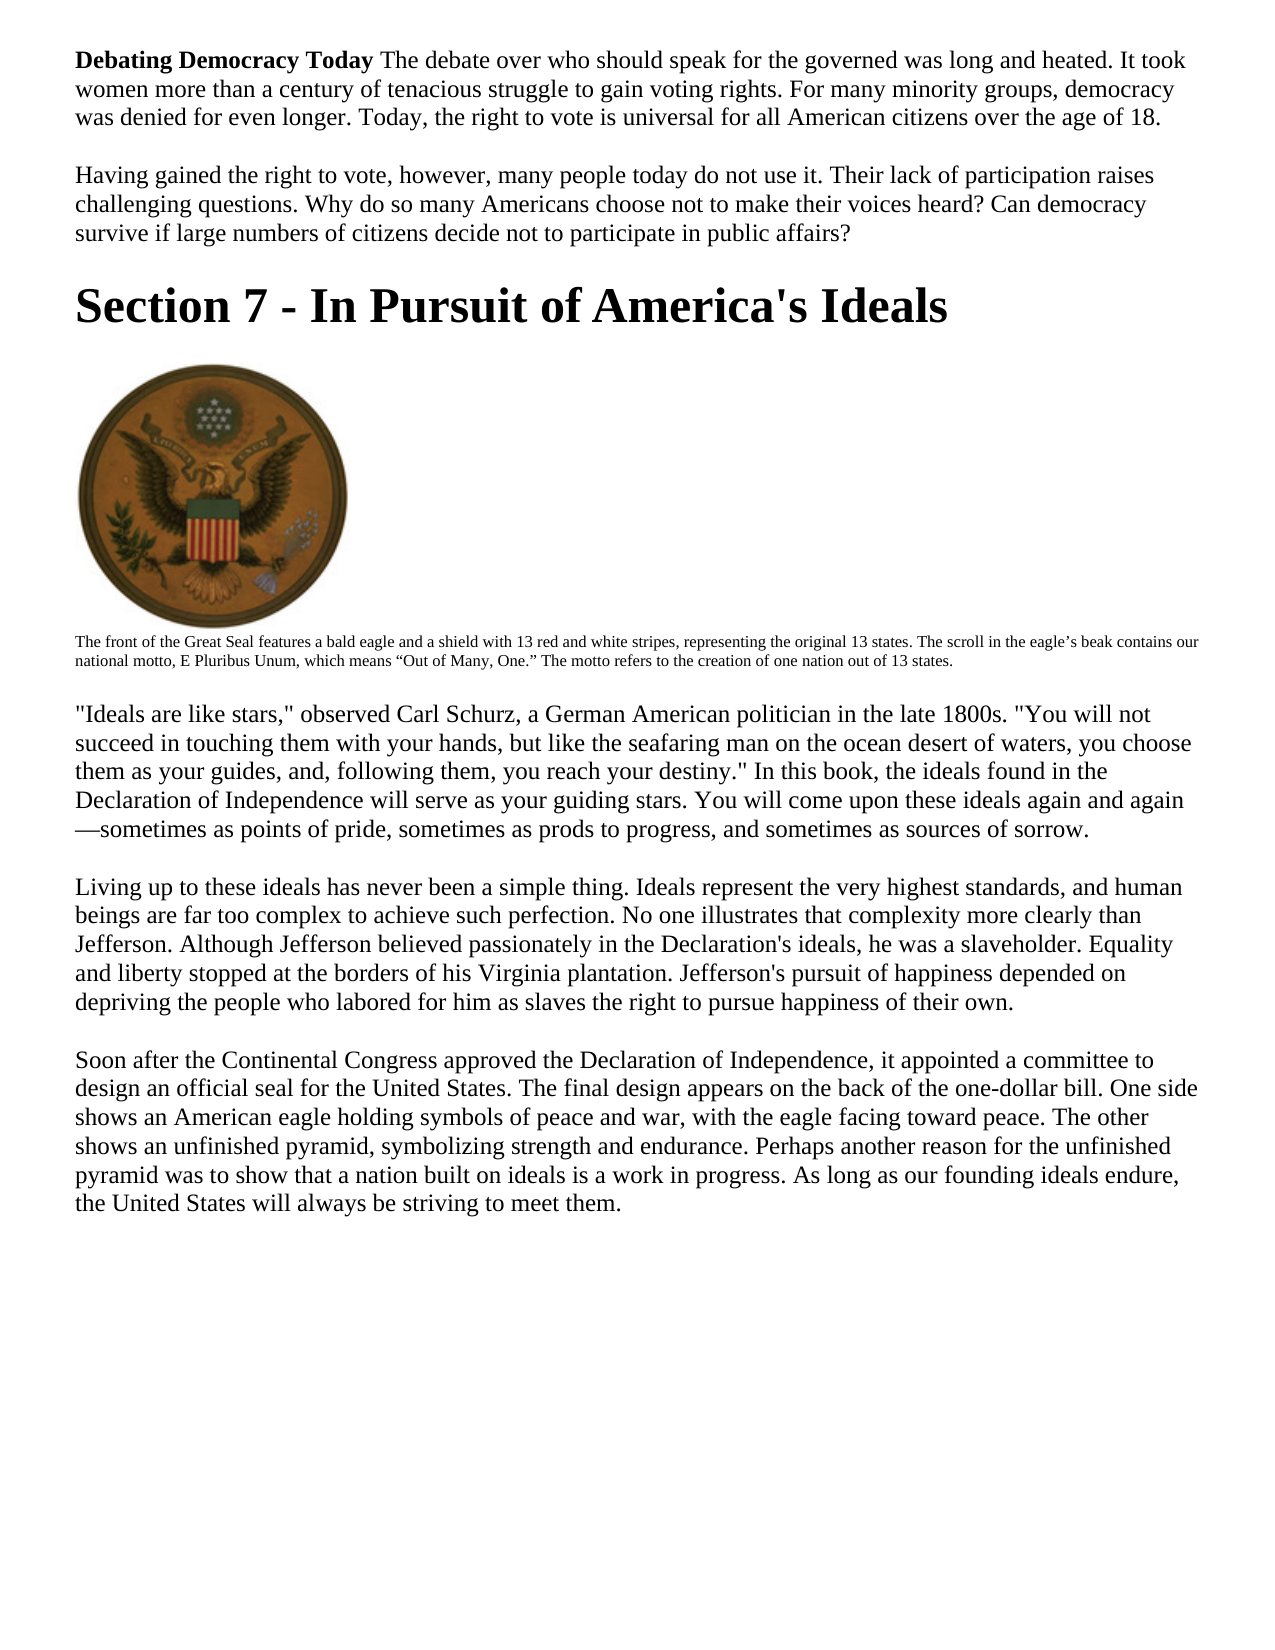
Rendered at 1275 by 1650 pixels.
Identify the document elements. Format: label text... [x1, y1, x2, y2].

text "Ideals are like stars," observed Carl Schurz, a German American politician in the late 1800s. "You will not succeed in touching them with your hands, but like the seafaring man on the ocean desert of waters, you choose them as your guides, and, following them, you reach your destiny." In this book, the ideals found in the Declaration of Independence will serve as your guiding stars. You will come upon these ideals again and again—sometimes as points of pride, sometimes as prods to progress, and sometimes as sources of sorrow. [75, 699, 1200, 843]
text Living up to these ideals has never been a simple thing. Ideals represent the very highest standards, and human beings are far too complex to achieve such perfection. No one illustrates that complexity more clearly than Jefferson. Although Jefferson believed passionately in the Declaration's ideals, he was a slaveholder. Equality and liberty stopped at the borders of his Virginia plantation. Jefferson's pursuit of happiness depended on depriving the people who labored for him as slaves the right to pursue happiness of their own. [75, 872, 1200, 1016]
picture [75, 362, 351, 632]
text Having gained the right to vote, however, many people today do not use it. Their lack of participation raises challenging questions. Why do so many Americans choose not to make their voices heard? Can democracy survive if large numbers of citizens decide not to participate in public affairs? [75, 160, 1200, 247]
text The front of the Great Seal features a bald eagle and a shield with 13 red and white stripes, representing the original 13 states. The scroll in the eagle’s beak contains our national motto, E Pluribus Unum, which means “Out of Many, One.” The motto refers to the creation of one nation out of 13 states. [75, 631, 1200, 670]
text Section 7 - In Pursuit of America's Ideals [75, 276, 1200, 333]
text Soon after the Continental Congress approved the Declaration of Independence, it appointed a committee to design an official seal for the United States. The final design appears on the back of the one-dollar bill. One side shows an American eagle holding symbols of peace and war, with the eagle facing toward peace. The other shows an unfinished pyramid, symbolizing strength and endurance. Perhaps another reason for the unfinished pyramid was to show that a nation built on ideals is a work in progress. As long as our founding ideals endure, the United States will always be striving to meet them. [75, 1045, 1200, 1217]
text Debating Democracy Today The debate over who should speak for the governed was long and heated. It took women more than a century of tenacious struggle to gain voting rights. For many minority groups, democracy was denied for even longer. Today, the right to vote is universal for all American citizens over the age of 18. [75, 45, 1200, 131]
